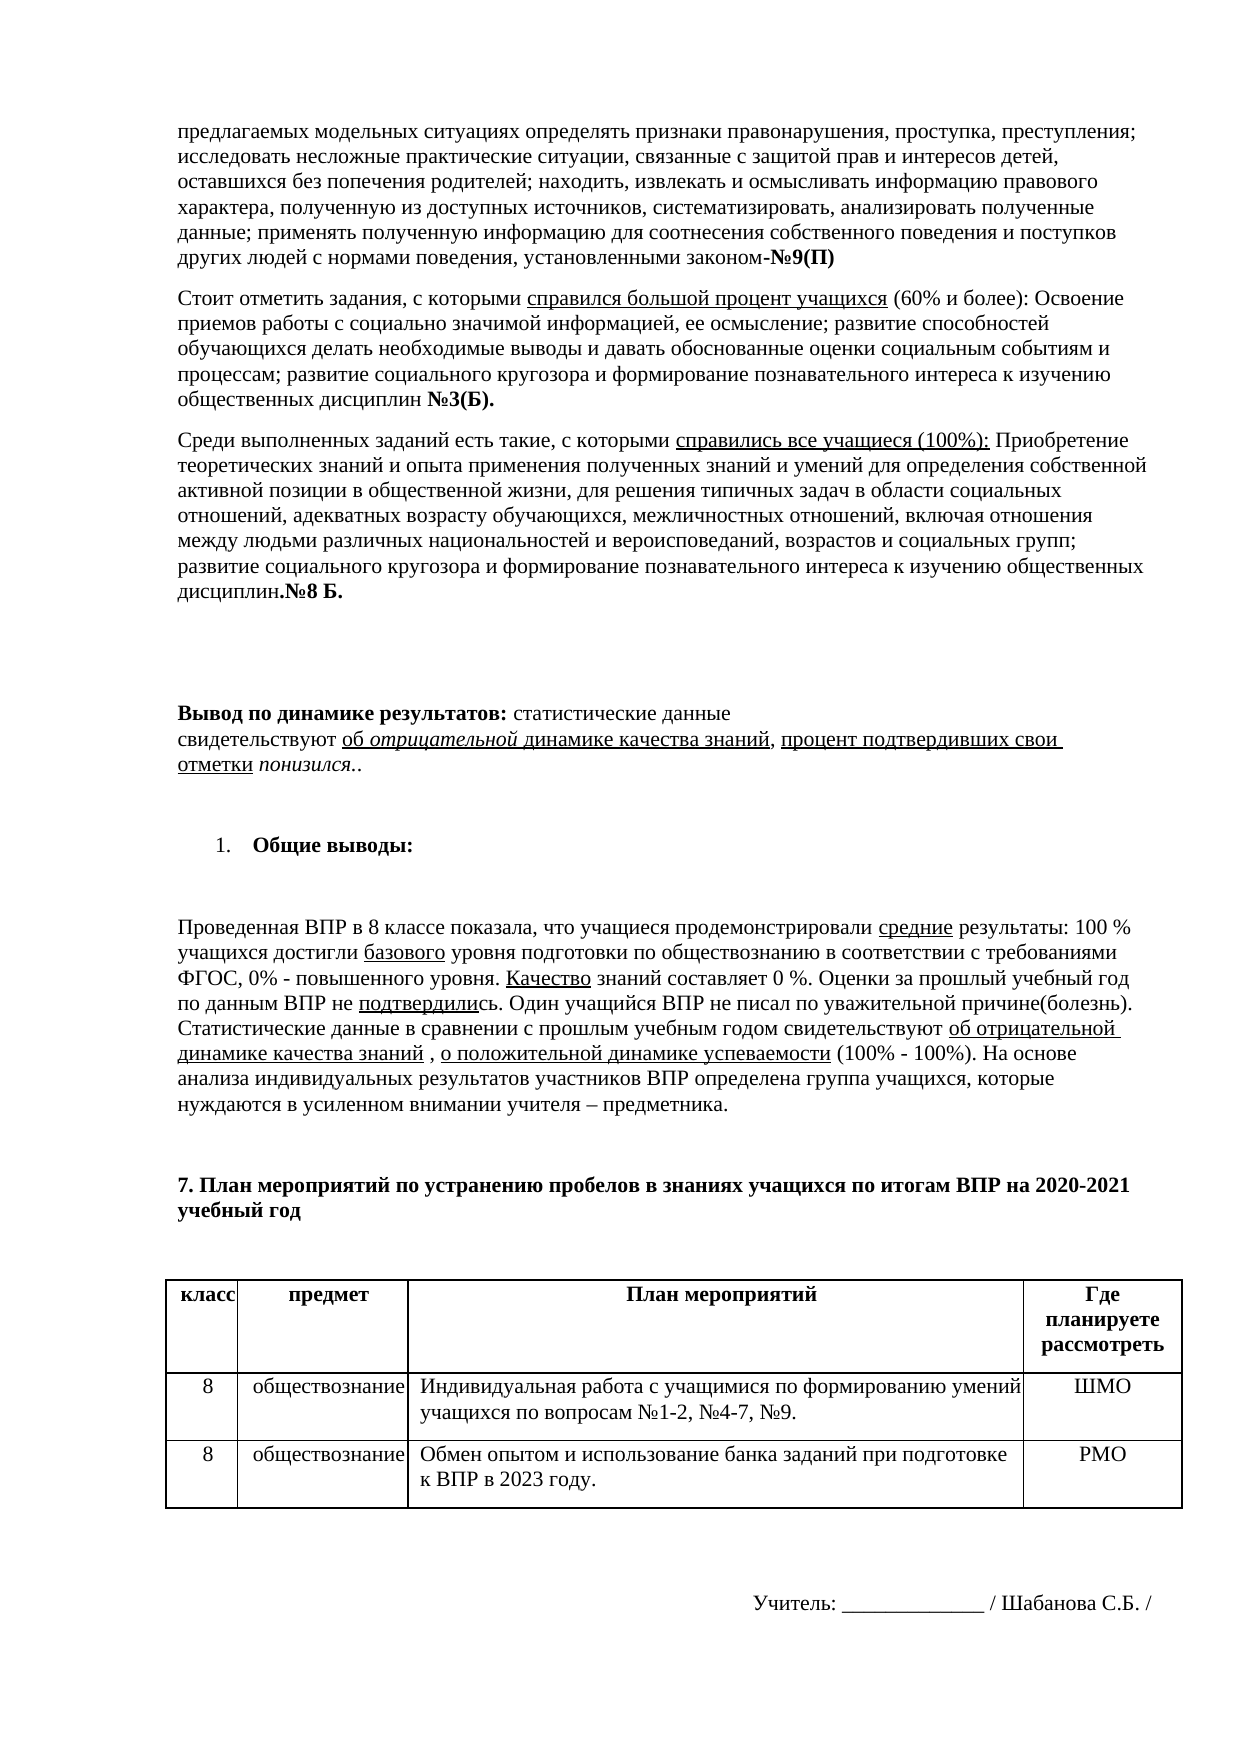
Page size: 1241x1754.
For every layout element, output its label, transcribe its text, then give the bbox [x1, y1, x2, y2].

table_cell обществознание [238, 1374, 407, 1439]
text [177, 118, 1152, 269]
text Стоит отметить задания, с которыми справился большой процент учащихся (60% и более): Освоение приемов работы с социально значимой информацией, ее осмысление; развитие способностей обучающихся делать необходимые выводы и давать обоснованные оценки социальным событиям и процессам; развитие социального кругозора и формирование познавательного интереса к изучению общественных дисциплин №3(Б). [177, 285, 1152, 411]
table_cell ШМО [1024, 1374, 1181, 1439]
table_header Где планируете рассмотреть [1024, 1281, 1181, 1372]
text Среди выполненных заданий есть такие, с которыми справились все учащиеся (100%): Приобретение теоретических знаний и опыта применения полученных знаний и умений для определения собственной активной позиции в общественной жизни, для решения типичных задач в области социальных отношений, адекватных возрасту обучающихся, межличностных отношений, включая отношения между людьми различных национальностей и вероисповеданий, возрастов и социальных групп; развитие социального кругозора и формирование познавательного интереса к изучению общественных дисциплин.№8 Б. [177, 427, 1152, 603]
table_header предмет [238, 1281, 407, 1372]
table_cell 8 [167, 1374, 237, 1439]
table_cell Обмен опытом и использование банка заданий при подготовке к ВПР в 2023 году. [409, 1441, 1023, 1507]
list Общие выводы: [215, 832, 1152, 858]
table_cell Индивидуальная работа с учащимися по формированию умений учащихся по вопросам №1-2, №4-7, №9. [409, 1374, 1023, 1439]
table_cell РМО [1024, 1441, 1181, 1507]
table_header класс [167, 1281, 237, 1372]
text Вывод по динамике результатов: статистические данные свидетельствуют об отрицательной динамике качества знаний, процент подтвердивших свои отметки понизился.. [177, 700, 1152, 776]
table_header План мероприятий [409, 1281, 1023, 1372]
text Учитель: _____________ / Шабанова С.Б. / [177, 1590, 1152, 1616]
text 7. План мероприятий по устранению пробелов в знаниях учащихся по итогам ВПР на 2020-2021 учебный год [177, 1172, 1152, 1223]
table_cell 8 [167, 1441, 237, 1507]
text Проведенная ВПР в 8 классе показала, что учащиеся продемонстрировали средние результаты: 100 % учащихся достигли базового уровня подготовки по обществознанию в соответствии с требованиями ФГОС, 0% - повышенного уровня. Качество знаний составляет 0 %. Оценки за прошлый учебный год по данным ВПР не подтвердились. Один учащийся ВПР не писал по уважительной причине(болезнь). Статистические данные в сравнении с прошлым учебным годом свидетельствуют об отрицательной динамике качества знаний , о положительной динамике успеваемости (100% - 100%). На основе анализа индивидуальных результатов участников ВПР определена группа учащихся, которые нуждаются в усиленном внимании учителя – предметника. [177, 914, 1152, 1116]
table_cell обществознание [238, 1441, 407, 1507]
